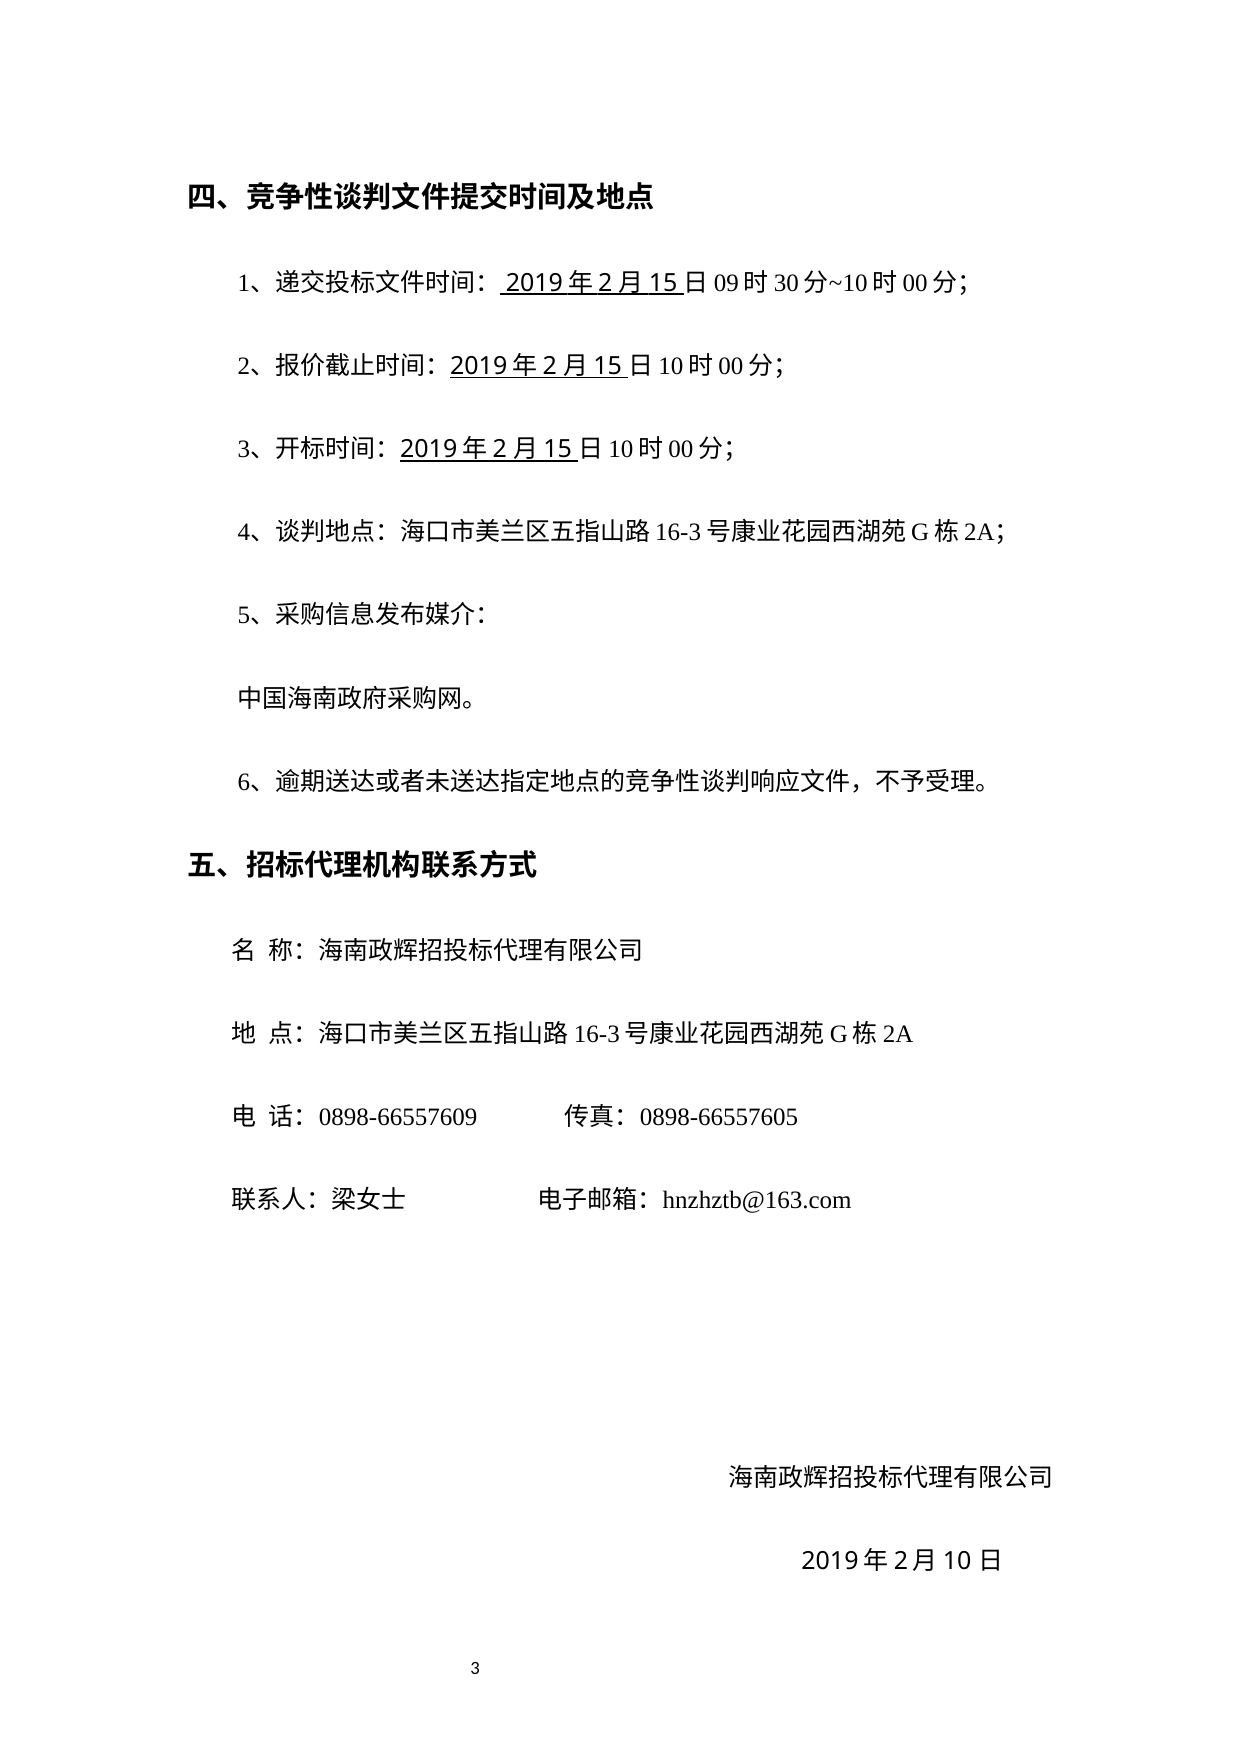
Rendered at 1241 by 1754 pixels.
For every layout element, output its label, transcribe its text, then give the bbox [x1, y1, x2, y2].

text 地 点：海口市美兰区五指山路16-3号康业花园西湖苑G栋2A [231, 999, 1053, 1064]
text 五、招标代理机构联系方式 [187, 830, 1053, 895]
text 2、报价截止时间：2019年2 月15 日10时00分； [187, 331, 1053, 396]
text 6、逾期送达或者未送达指定地点的竞争性谈判响应文件，不予受理。 [237, 747, 1053, 812]
text 3、开标时间：2019年2 月15 日10时00分； [187, 414, 1053, 479]
text 5、采购信息发布媒介： [237, 581, 1053, 646]
text 联系人：梁女士 电子邮箱：hnzhztb@163.com [231, 1166, 1053, 1231]
text 名 称：海南政辉招投标代理有限公司 [231, 916, 1053, 981]
text 1、递交投标文件时间： 2019年2 月15 日09时30分~10时00分； [187, 248, 1053, 313]
text 4、谈判地点：海口市美兰区五指山路16-3号康业花园西湖苑G栋2A； [187, 497, 1053, 562]
text 四、竞争性谈判文件提交时间及地点 [187, 162, 1053, 227]
text 中国海南政府采购网。 [237, 664, 1053, 729]
text 海南政辉招投标代理有限公司 [187, 1443, 1053, 1508]
text 电 话：0898-66557609 传真：0898-66557605 [231, 1082, 1053, 1147]
text 2019年2月10 日 [187, 1526, 1003, 1591]
